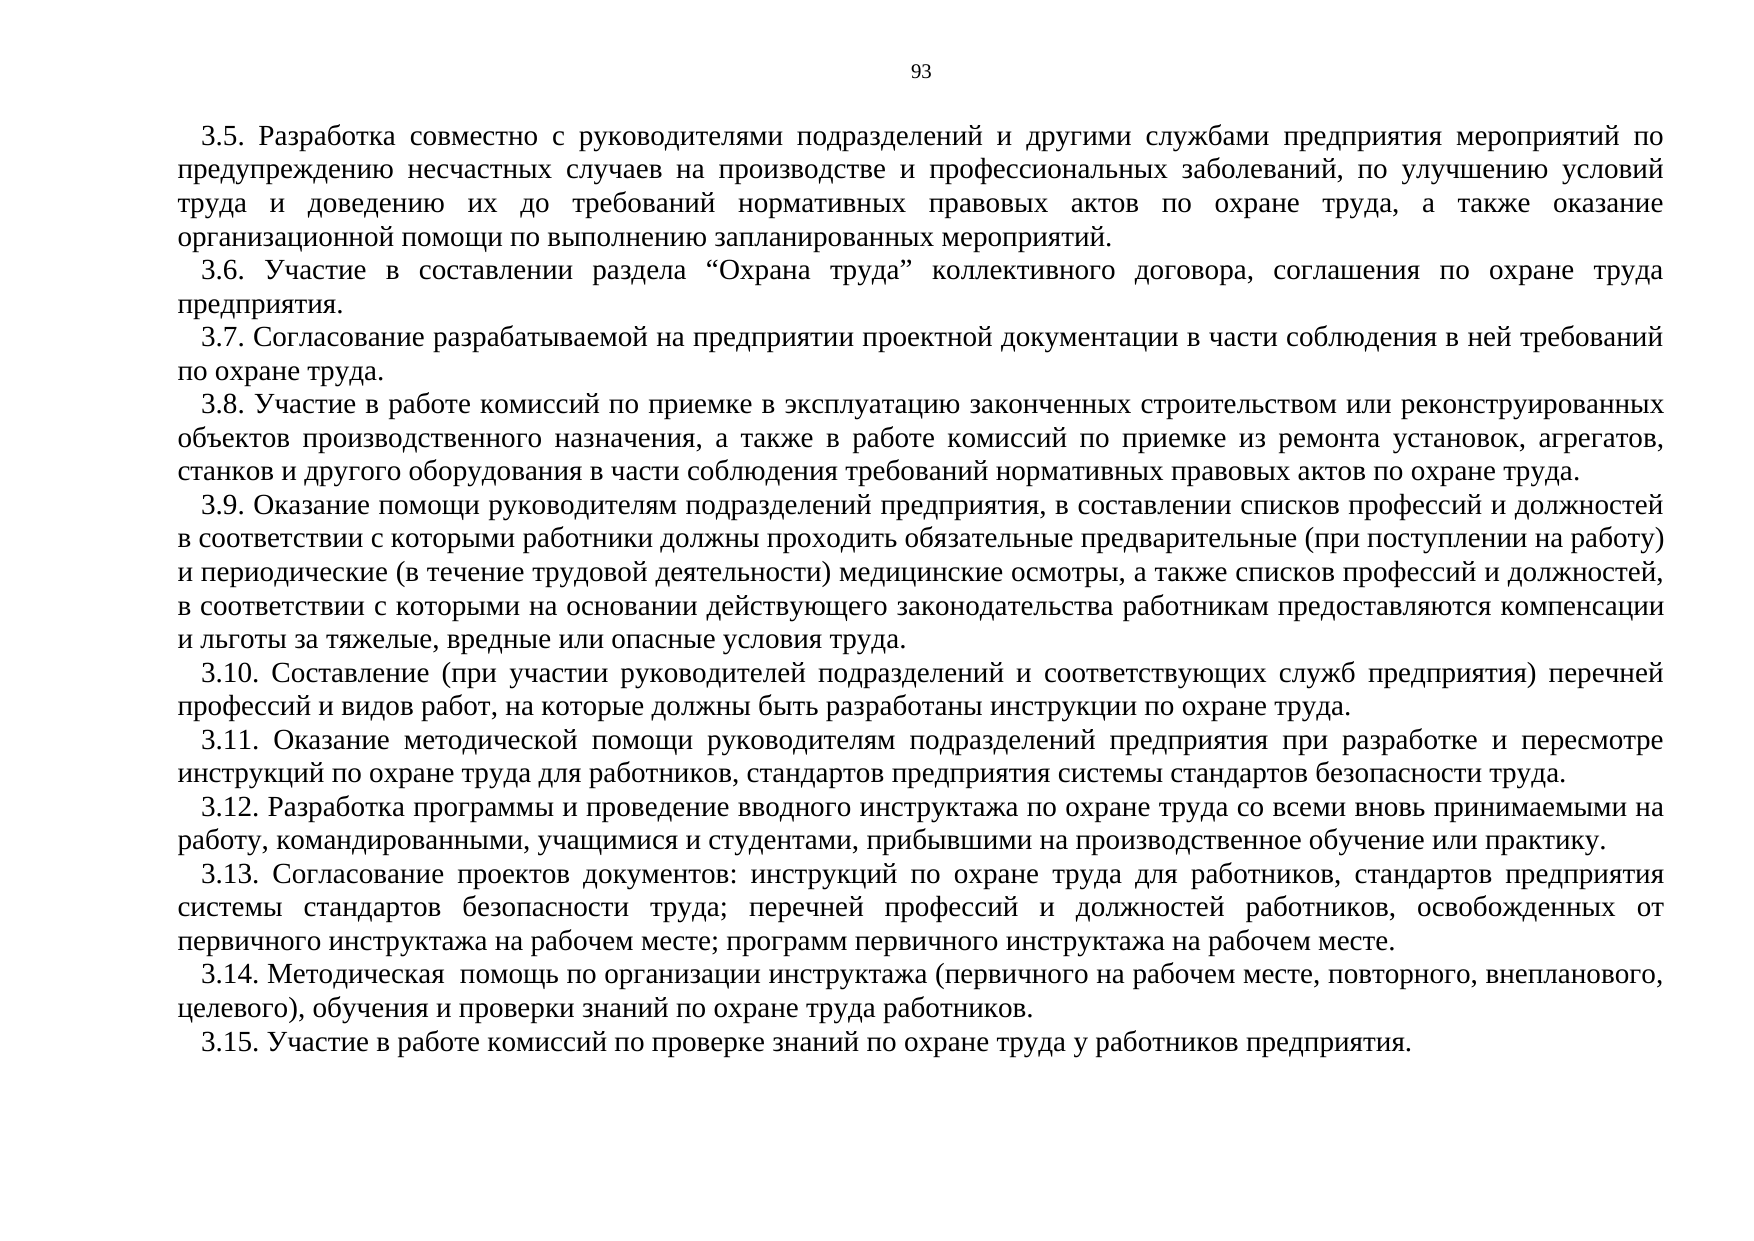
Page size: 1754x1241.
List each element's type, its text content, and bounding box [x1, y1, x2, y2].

text 3.7. Согласование разрабатываемой на предприятии проектной документации в части соблюдения в ней требований по охране труда. [177, 319, 1665, 386]
text 3.8. Участие в работе комиссий по приемке в эксплуатацию законченных строительством или реконструированных объектов производственного назначения, а также в работе комиссий по приемке из ремонта установок, агрегатов, станков и другого оборудования в части соблюдения требований нормативных правовых актов по охране труда. [177, 386, 1665, 487]
text 3.13. Согласование проектов документов: инструкций по охране труда для работников, стандартов предприятия системы стандартов безопасности труда; перечней профессий и должностей работников, освобожденных от первичного инструктажа на рабочем месте; программ первичного инструктажа на рабочем месте. [177, 856, 1665, 957]
text 3.12. Разработка программы и проведение вводного инструктажа по охране труда со всеми вновь принимаемыми на работу, командированными, учащимися и студентами, прибывшими на производственное обучение или практику. [177, 789, 1665, 856]
text 3.14. Методическая помощь по организации инструктажа (первичного на рабочем месте, повторного, внепланового, целевого), обучения и проверки знаний по охране труда работников. [177, 957, 1665, 1024]
text 3.10. Составление (при участии руководителей подразделений и соответствующих служб предприятия) перечней профессий и видов работ, на которые должны быть разработаны инструкции по охране труда. [177, 655, 1665, 722]
text 3.15. Участие в работе комиссий по проверке знаний по охране труда у работников предприятия. [177, 1024, 1665, 1057]
text 3.5. Разработка совместно с руководителями подразделений и другими службами предприятия мероприятий по предупреждению несчастных случаев на производстве и профессиональных заболеваний, по улучшению условий труда и доведению их до требований нормативных правовых актов по охране труда, а также оказание организационной помощи по выполнению запланированных мероприятий. [177, 118, 1665, 252]
text 3.9. Оказание помощи руководителям подразделений предприятия, в составлении списков профессий и должностей в соответствии с которыми работники должны проходить обязательные предварительные (при поступлении на работу) и периодические (в течение трудовой деятельности) медицинские осмотры, а также списков профессий и должностей, в соответствии с которыми на основании действующего законодательства работникам предоставляются компенсации и льготы за тяжелые, вредные или опасные условия труда. [177, 487, 1665, 655]
text 3.6. Участие в составлении раздела “Охрана труда” коллективного договора, соглашения по охране труда предприятия. [177, 252, 1665, 319]
text 3.11. Оказание методической помощи руководителям подразделений предприятия при разработке и пересмотре инструкций по охране труда для работников, стандартов предприятия системы стандартов безопасности труда. [177, 722, 1665, 789]
